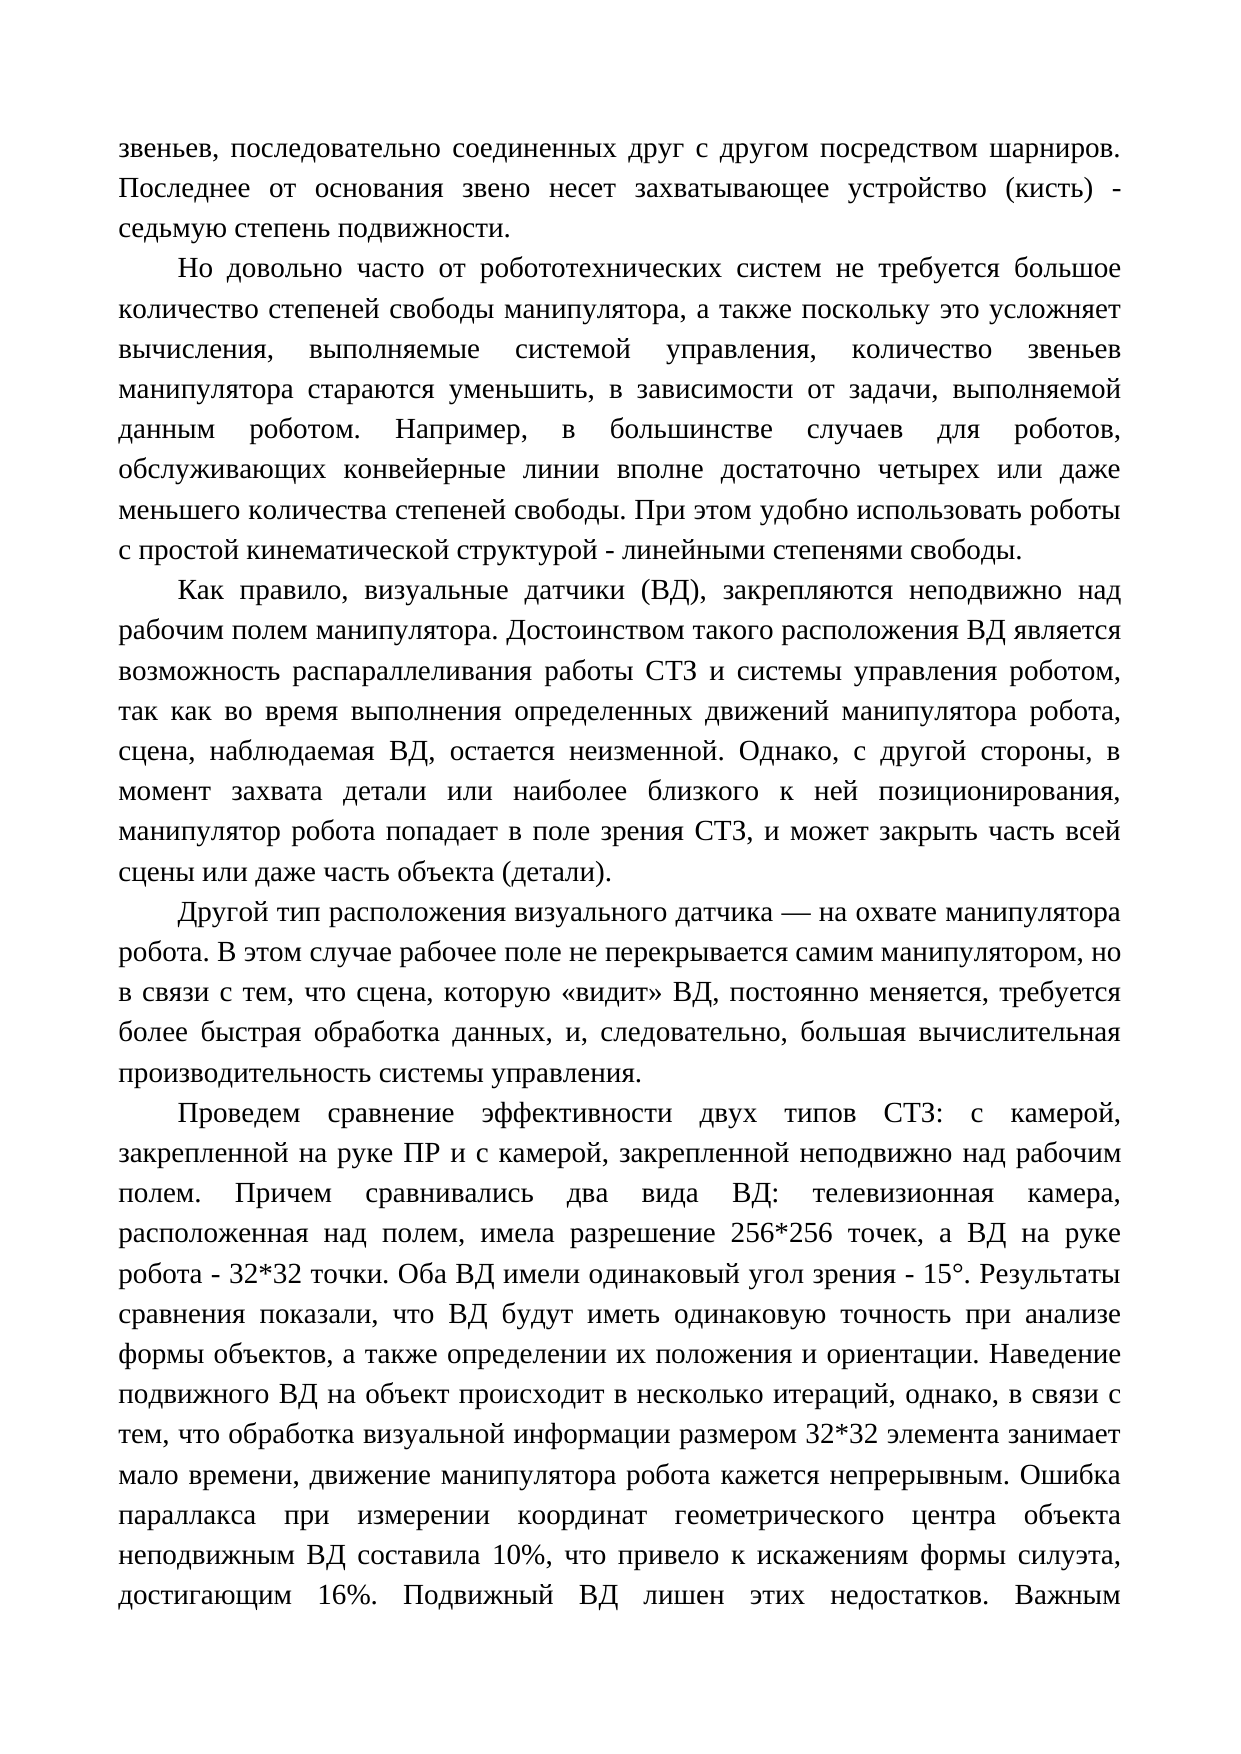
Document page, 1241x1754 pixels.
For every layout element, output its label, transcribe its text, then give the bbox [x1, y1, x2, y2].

text Как правило, визуальные датчики (ВД), закрепляются неподвижно над рабочим полем манипулятора. Достоинством такого расположения ВД является возможность распараллеливания работы СТЗ и системы управления роботом, так как во время выполнения определенных движений манипулятора робота, сцена, наблюдаемая ВД, остается неизменной. Однако, с другой стороны, в момент захвата детали или наиболее близкого к ней позиционирования, манипулятор робота попадает в поле зрения СТЗ, и может закрыть часть всей сцены или даже часть объекта (детали). [118, 572, 1122, 887]
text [118, 130, 1122, 244]
text Но довольно часто от робототехнических систем не требуется большое количество степеней свободы манипулятора, а также поскольку это усложняет вычисления, выполняемые системой управления, количество звеньев манипулятора стараются уменьшить, в зависимости от задачи, выполняемой данным роботом. Например, в большинстве случаев для роботов, обслуживающих конвейерные линии вполне достаточно четырех или даже меньшего количества степеней свободы. При этом удобно использовать роботы с простой кинематической структурой - линейными степенями свободы. [118, 251, 1122, 566]
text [118, 1095, 1122, 1611]
text Другой тип расположения визуального датчика — на охвате манипулятора робота. В этом случае рабочее поле не перекрывается самим манипулятором, но в связи с тем, что сцена, которую «видит» ВД, постоянно меняется, требуется более быстрая обработка данных, и, следовательно, большая вычислительная производительность системы управления. [118, 894, 1122, 1088]
